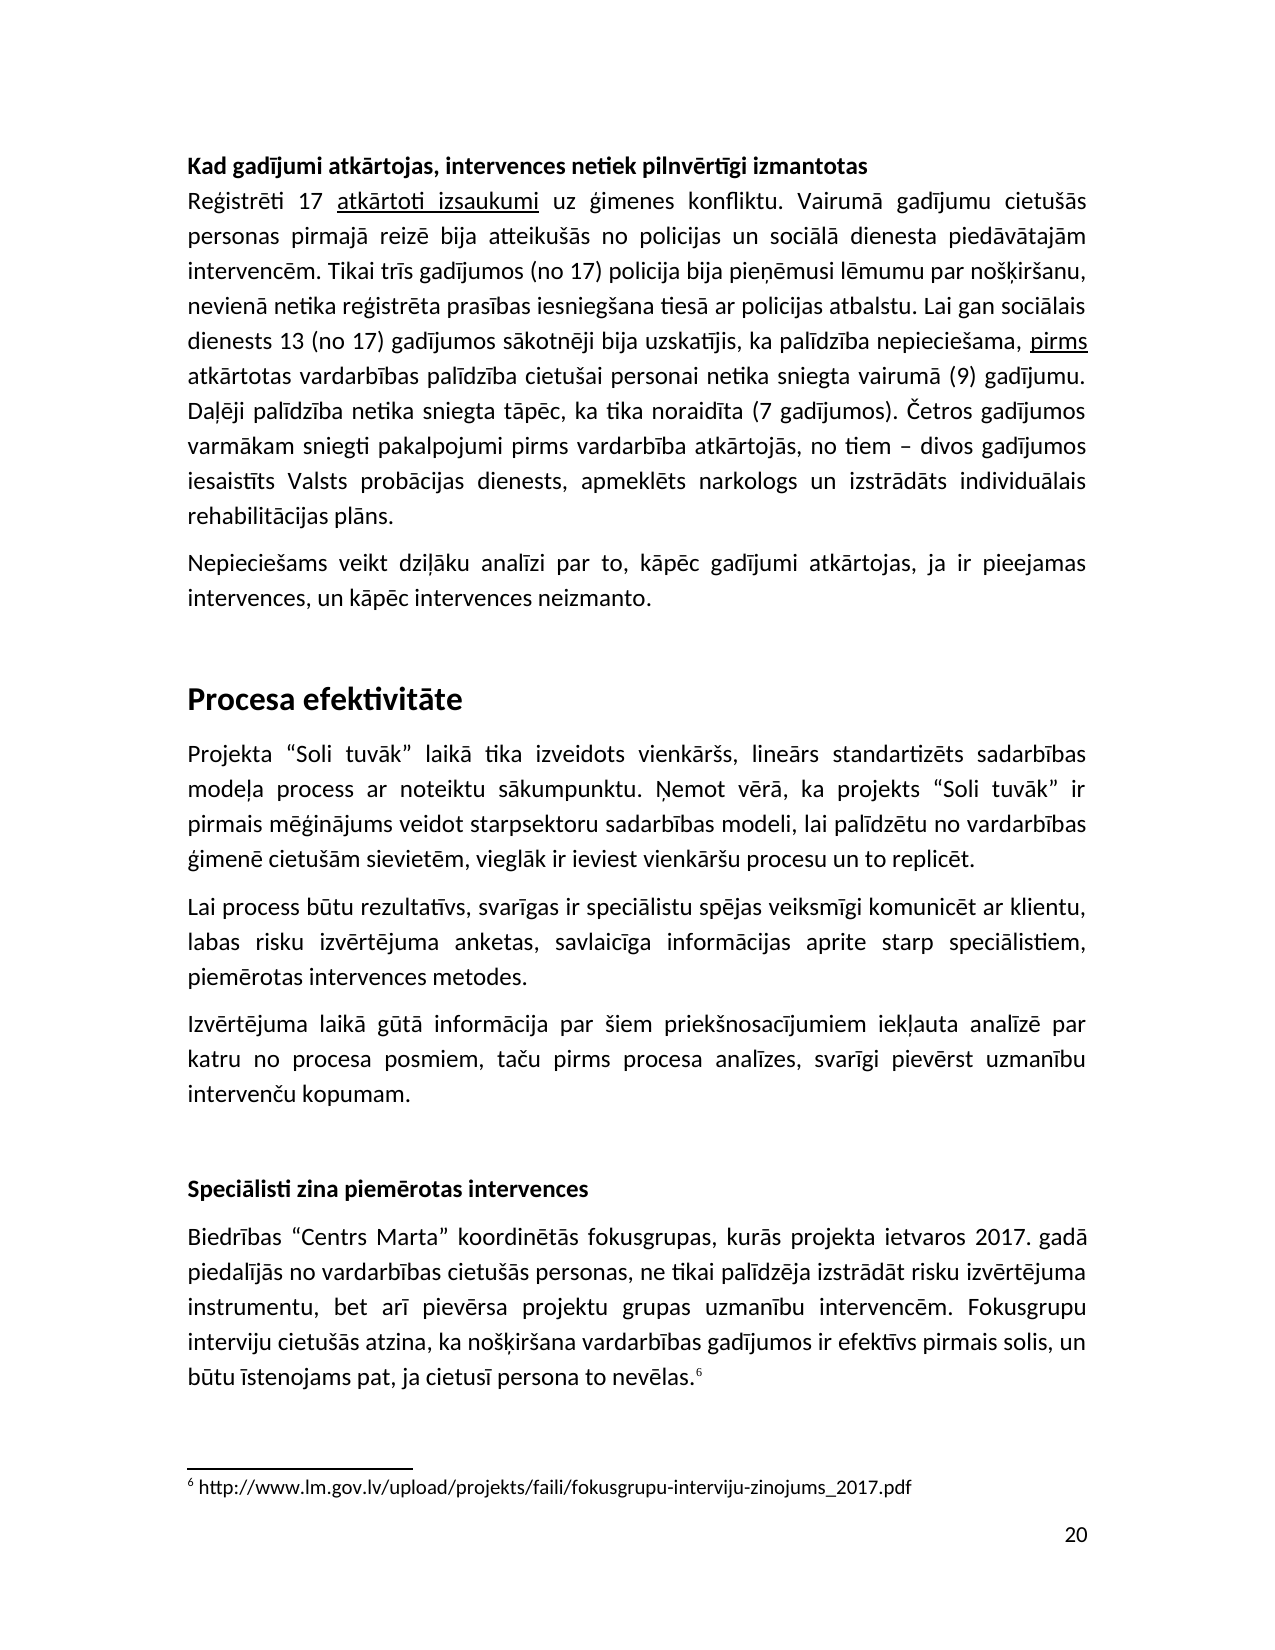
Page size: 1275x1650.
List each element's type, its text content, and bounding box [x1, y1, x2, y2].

text Nepieciešams veikt dziļāku analīzi par to, kāpēc gadījumi atkārtojas, ja ir pieejamas intervences, un kāpēc intervences neizmanto. [187, 547, 1087, 613]
text Projekta “Soli tuvāk” laikā tika izveidots vienkāršs, lineārs standartizēts sadarbības modeļa process ar noteiktu sākumpunktu. Ņemot vērā, ka projekts “Soli tuvāk” ir pirmais mēģinājums veidot starpsektoru sadarbības modeli, lai palīdzētu no vardarbības ģimenē cietušām sievietēm, vieglāk ir ieviest vienkāršu procesu un to replicēt. [187, 738, 1087, 874]
text Speciālisti zina piemērotas intervences [187, 1173, 1087, 1204]
text Reģistrēti 17 atkārtoti izsaukumi uz ģimenes konfliktu. Vairumā gadījumu cietušās personas pirmajā reizē bija atteikušās no policijas un sociālā dienesta piedāvātajām intervencēm. Tikai trīs gadījumos (no 17) policija bija pieņēmusi lēmumu par nošķiršanu, nevienā netika reģistrēta prasības iesniegšana tiesā ar policijas atbalstu. Lai gan sociālais dienests 13 (no 17) gadījumos sākotnēji bija uzskatījis, ka palīdzība nepieciešama, pirms atkārtotas vardarbības palīdzība cietušai personai netika sniegta vairumā (9) gadījumu. Daļēji palīdzība netika sniegta tāpēc, ka tika noraidīta (7 gadījumos). Četros gadījumos varmākam sniegti pakalpojumi pirms vardarbība atkārtojās, no tiem – divos gadījumos iesaistīts Valsts probācijas dienests, apmeklēts narkologs un izstrādāts individuālais rehabilitācijas plāns. [187, 185, 1087, 531]
text Procesa efektivitāte [187, 677, 1087, 718]
text Izvērtējuma laikā gūtā informācija par šiem priekšnosacījumiem iekļauta analīzē par katru no procesa posmiem, taču pirms procesa analīzes, svarīgi pievērst uzmanību intervenču kopumam. [187, 1008, 1087, 1109]
text Lai process būtu rezultatīvs, svarīgas ir speciālistu spējas veiksmīgi komunicēt ar klientu, labas risku izvērtējuma anketas, savlaicīga informācijas aprite starp speciālistiem, piemērotas intervences metodes. [187, 891, 1087, 991]
text Kad gadījumi atkārtojas, intervences netiek pilnvērtīgi izmantotas [187, 150, 1087, 181]
text Biedrības “Centrs Marta” koordinētās fokusgrupas, kurās projekta ietvaros 2017. gadā piedalījās no vardarbības cietušās personas, ne tikai palīdzēja izstrādāt risku izvērtējuma instrumentu, bet arī pievērsa projektu grupas uzmanību intervencēm. Fokusgrupu interviju cietušās atzina, ka nošķiršana vardarbības gadījumos ir efektīvs pirmais solis, un būtu īstenojams pat, ja cietusī persona to nevēlas. [187, 1221, 1087, 1391]
